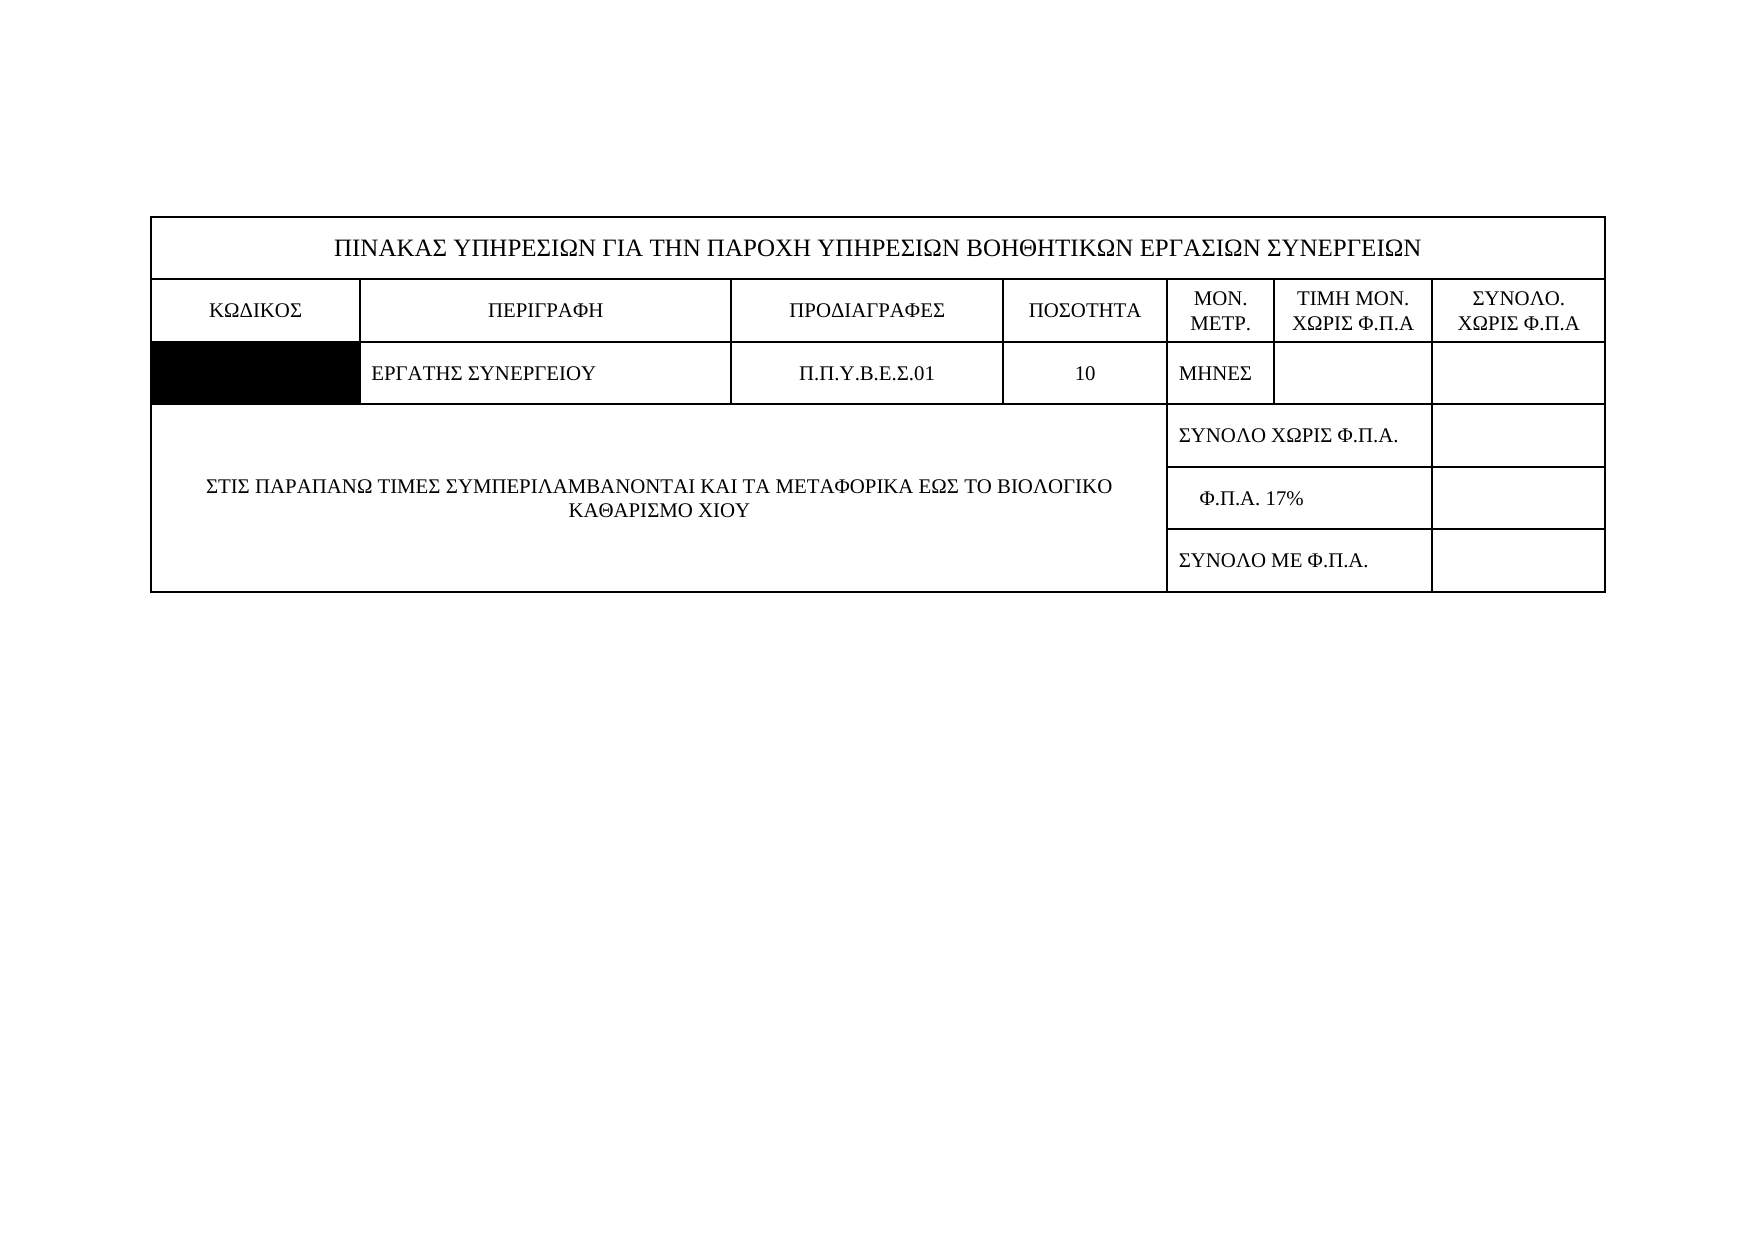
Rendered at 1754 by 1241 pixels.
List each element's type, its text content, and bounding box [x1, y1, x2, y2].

table_cell ΣΤΙΣ ΠΑΡΑΠΑΝΩ ΤΙΜΕΣ ΣΥΜΠΕΡΙΛΑΜΒΑΝΟΝΤΑΙ ΚΑΙ ΤΑ ΜΕΤΑΦΟΡΙΚΑ ΕΩΣ ΤΟ ΒΙΟΛΟΓΙΚΟ ΚΑΘΑΡΙΣΜΟ ΧΙΟΥ [152, 405, 1166, 591]
table_cell [1433, 530, 1604, 591]
table_cell ΣΥΝΟΛΟ ΧΩΡΙΣ Φ.Π.Α. [1168, 405, 1431, 466]
table_cell Φ.Π.Α. 17% [1168, 468, 1431, 528]
table_cell [1433, 343, 1604, 403]
table_cell ΤΙΜΗ ΜΟΝ. ΧΩΡΙΣ Φ.Π.Α [1275, 280, 1431, 341]
table_cell ΠΕΡΙΓΡΑΦΗ [361, 280, 730, 341]
table_cell [1433, 405, 1604, 466]
table_cell ΠΟΣΟΤΗΤΑ [1004, 280, 1166, 341]
table_cell [1433, 468, 1604, 528]
table_cell ΣΥΝΟΛΟ. ΧΩΡΙΣ Φ.Π.Α [1433, 280, 1604, 341]
table_cell ΕΡΓΑΤΗΣ ΣΥΝΕΡΓΕΙΟΥ [361, 343, 730, 403]
table_cell 10 [1004, 343, 1166, 403]
table_cell ΜΗΝΕΣ [1168, 343, 1273, 403]
table_header ΠΙΝΑΚΑΣ ΥΠΗΡΕΣΙΩΝ ΓΙΑ ΤΗΝ ΠΑΡΟΧΗ ΥΠΗΡΕΣΙΩΝ ΒΟΗΘΗΤΙΚΩΝ ΕΡΓΑΣΙΩΝ ΣΥΝΕΡΓΕΙΩΝ [152, 218, 1604, 278]
table_cell ΚΩΔΙΚΟΣ [152, 280, 359, 341]
table_cell ΠΡΟΔΙΑΓΡΑΦΕΣ [732, 280, 1002, 341]
table_cell [152, 343, 359, 403]
table_cell ΣΥΝΟΛΟ ΜΕ Φ.Π.Α. [1168, 530, 1431, 591]
table_cell Π.Π.Υ.Β.Ε.Σ.01 [732, 343, 1002, 403]
table_cell ΜΟΝ. ΜΕΤΡ. [1168, 280, 1273, 341]
table_cell [1275, 343, 1431, 403]
